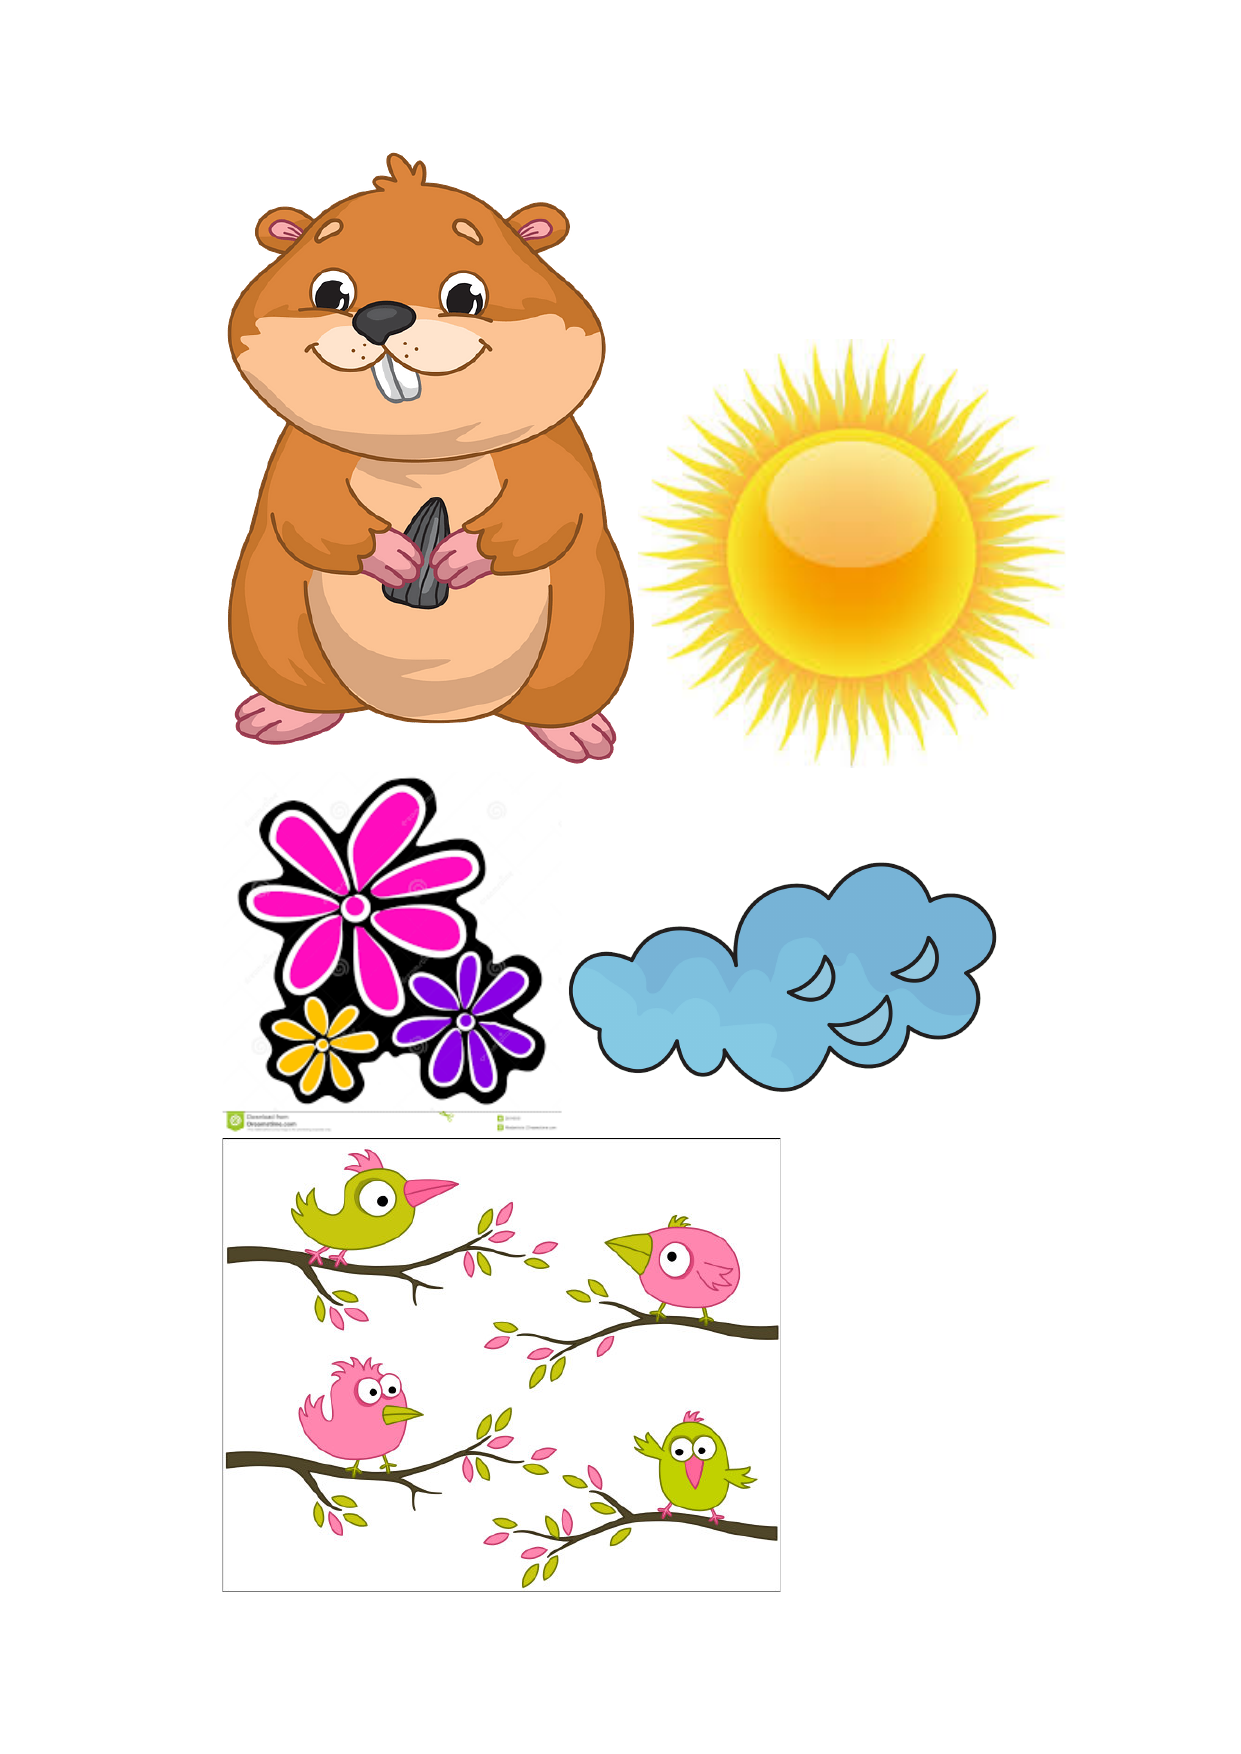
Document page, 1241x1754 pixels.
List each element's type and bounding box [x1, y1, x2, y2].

picture [222, 1138, 781, 1592]
picture [562, 820, 1003, 1135]
picture [222, 147, 1067, 768]
picture [222, 772, 562, 1135]
